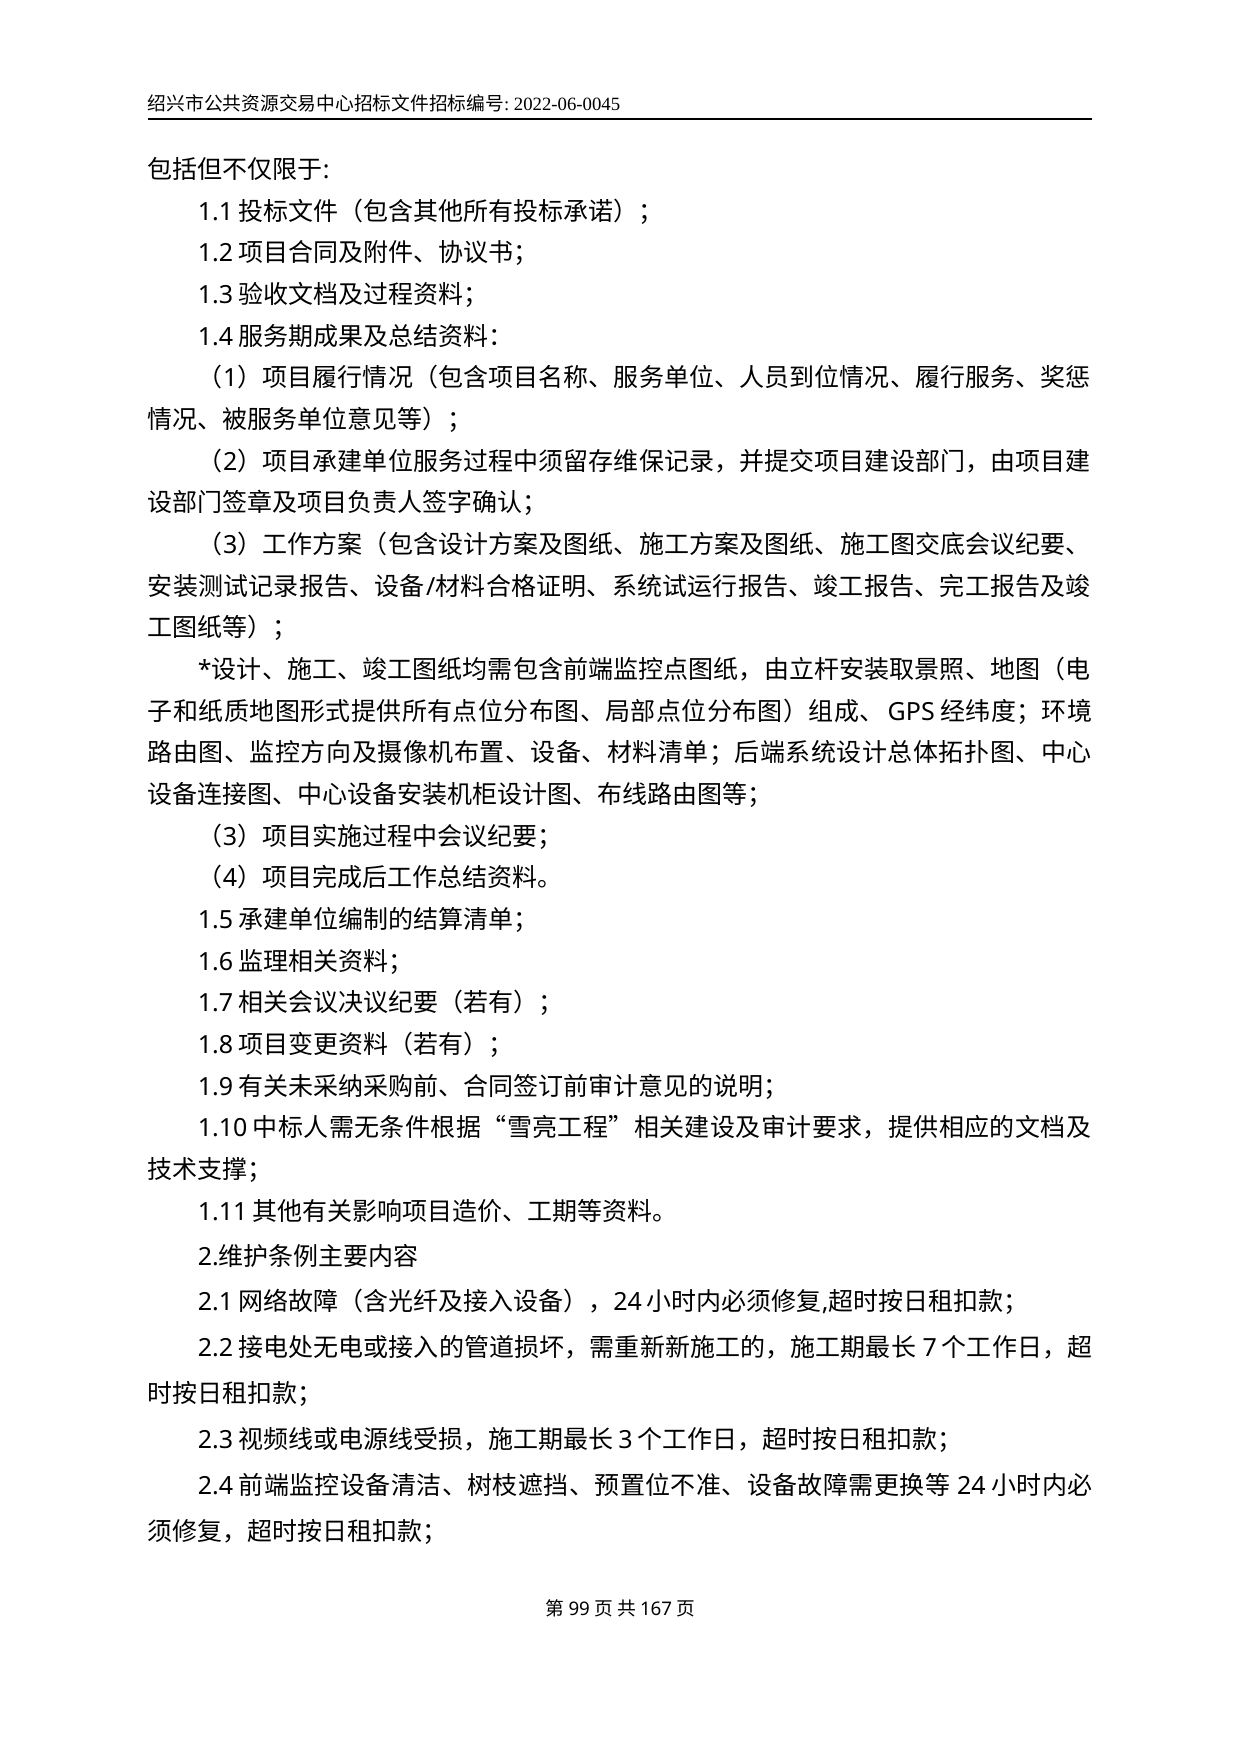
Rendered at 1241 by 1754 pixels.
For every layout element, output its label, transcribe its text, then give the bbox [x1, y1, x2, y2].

text （1）项目履行情况（包含项目名称、服务单位、人员到位情况、履行服务、奖惩情况、被服务单位意见等）； [148, 353, 1092, 437]
text 1.8项目变更资料（若有）； [148, 1020, 1092, 1062]
text 2.1网络故障（含光纤及接入设备），24小时内必须修复,超时按日租扣款； [148, 1274, 1092, 1320]
text （4）项目完成后工作总结资料。 [148, 853, 1092, 895]
text 2.3视频线或电源线受损，施工期最长3个工作日，超时按日租扣款； [148, 1412, 1092, 1457]
text （3）项目实施过程中会议纪要； [148, 812, 1092, 853]
text *设计、施工、竣工图纸均需包含前端监控点图纸，由立杆安装取景照、地图（电子和纸质地图形式提供所有点位分布图、局部点位分布图）组成、GPS经纬度；环境路由图、监控方向及摄像机布置、设备、材料清单；后端系统设计总体拓扑图、中心设备连接图、中心设备安装机柜设计图、布线路由图等； [148, 645, 1092, 812]
text （2）项目承建单位服务过程中须留存维保记录，并提交项目建设部门，由项目建设部门签章及项目负责人签字确认； [148, 437, 1092, 520]
text 2.维护条例主要内容 [148, 1228, 1092, 1274]
text 1.9有关未采纳采购前、合同签订前审计意见的说明； [148, 1062, 1092, 1103]
text 1.10中标人需无条件根据“雪亮工程”相关建设及审计要求，提供相应的文档及技术支撑； [148, 1103, 1092, 1187]
text （3）工作方案（包含设计方案及图纸、施工方案及图纸、施工图交底会议纪要、安装测试记录报告、设备/材料合格证明、系统试运行报告、竣工报告、完工报告及竣工图纸等）； [148, 520, 1092, 645]
text 2.2接电处无电或接入的管道损坏，需重新新施工的，施工期最长7个工作日，超时按日租扣款； [148, 1320, 1092, 1412]
text 1.3验收文档及过程资料； [148, 270, 1092, 312]
text 1.6监理相关资料； [148, 937, 1092, 978]
text 1.1投标文件（包含其他所有投标承诺）； [148, 187, 1092, 228]
text 1.4服务期成果及总结资料： [148, 312, 1092, 353]
text 1.5承建单位编制的结算清单； [148, 895, 1092, 937]
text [148, 145, 1092, 187]
text 1.2项目合同及附件、协议书； [148, 228, 1092, 270]
text 2.4前端监控设备清洁、树枝遮挡、预置位不准、设备故障需更换等24小时内必须修复，超时按日租扣款； [148, 1457, 1092, 1549]
text 1.11其他有关影响项目造价、工期等资料。 [148, 1187, 1092, 1228]
text 1.7相关会议决议纪要（若有）； [148, 978, 1092, 1020]
